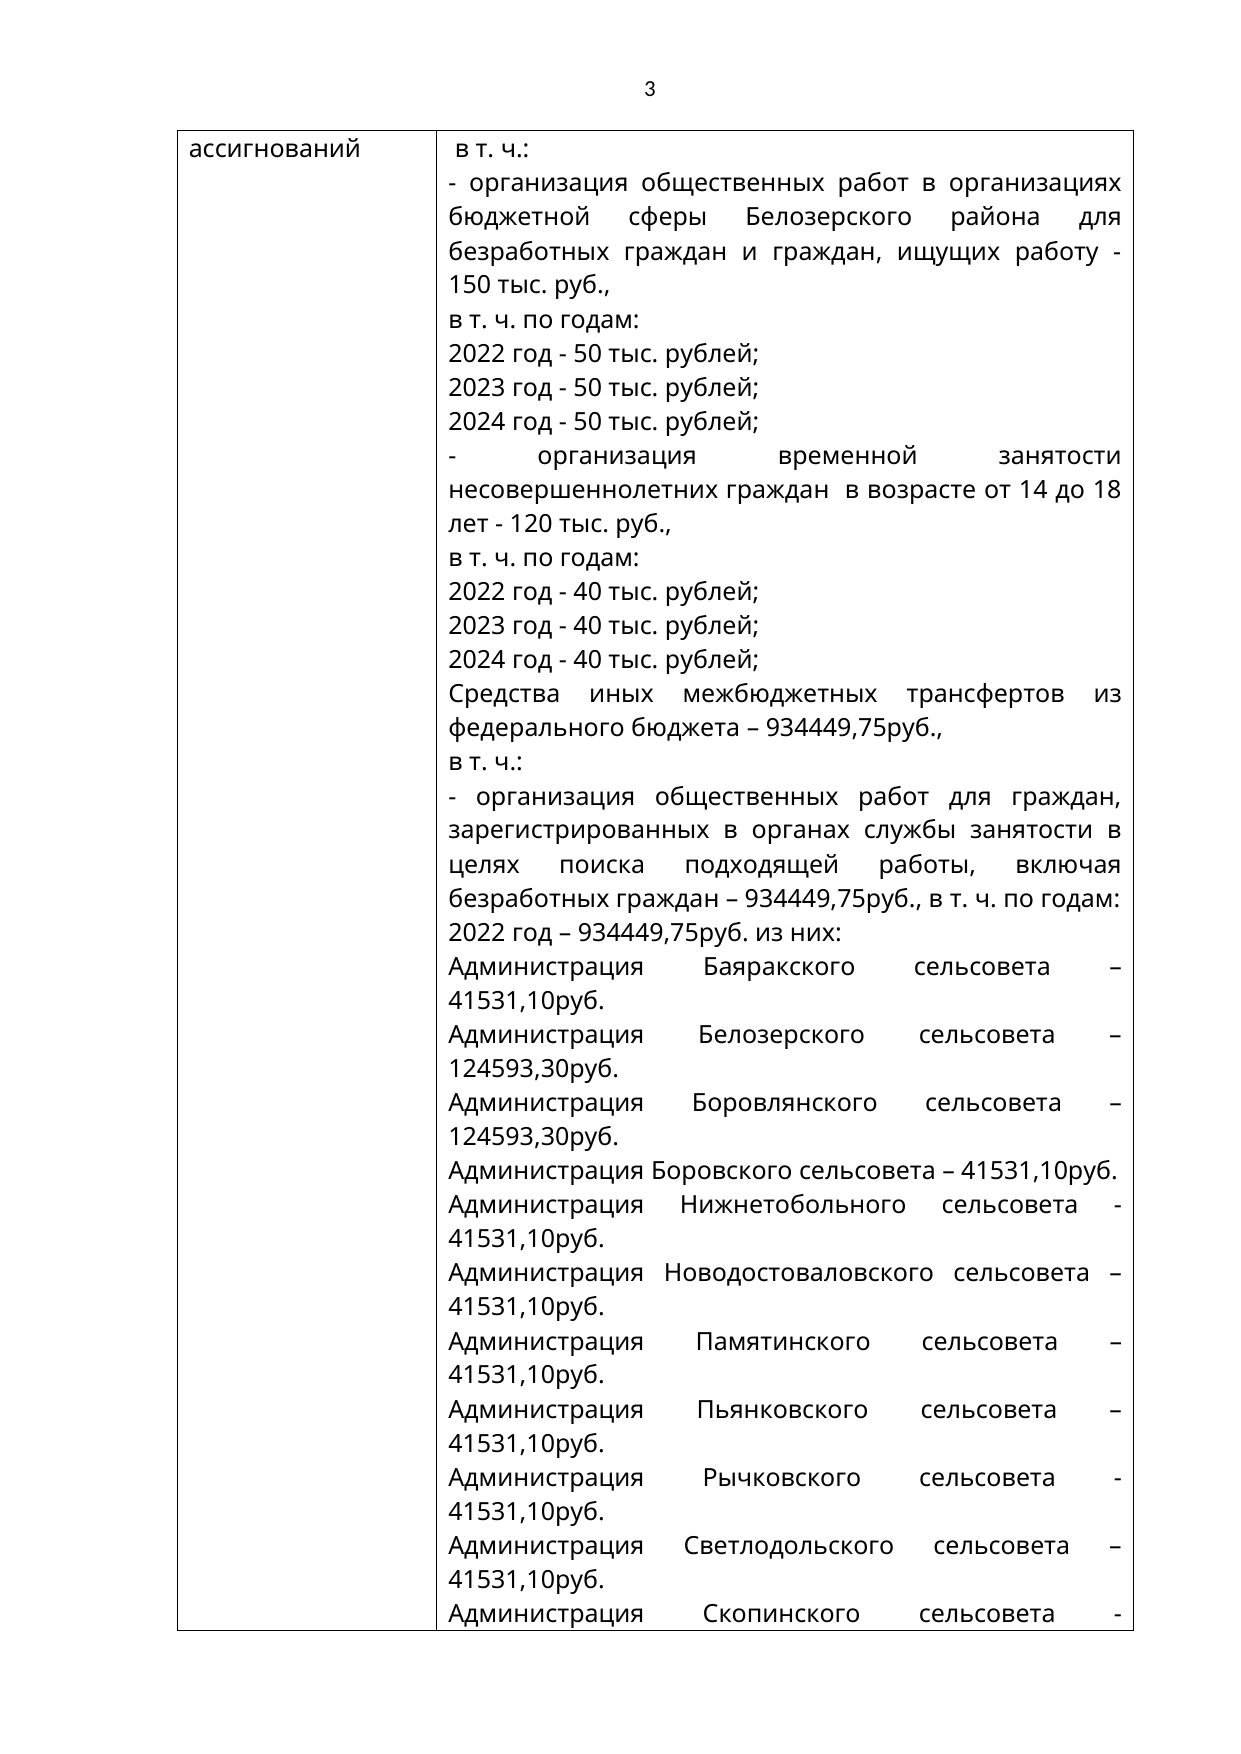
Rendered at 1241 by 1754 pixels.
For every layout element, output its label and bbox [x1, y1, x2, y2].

table_cell [437, 131, 1133, 1630]
table_cell [178, 131, 436, 1630]
